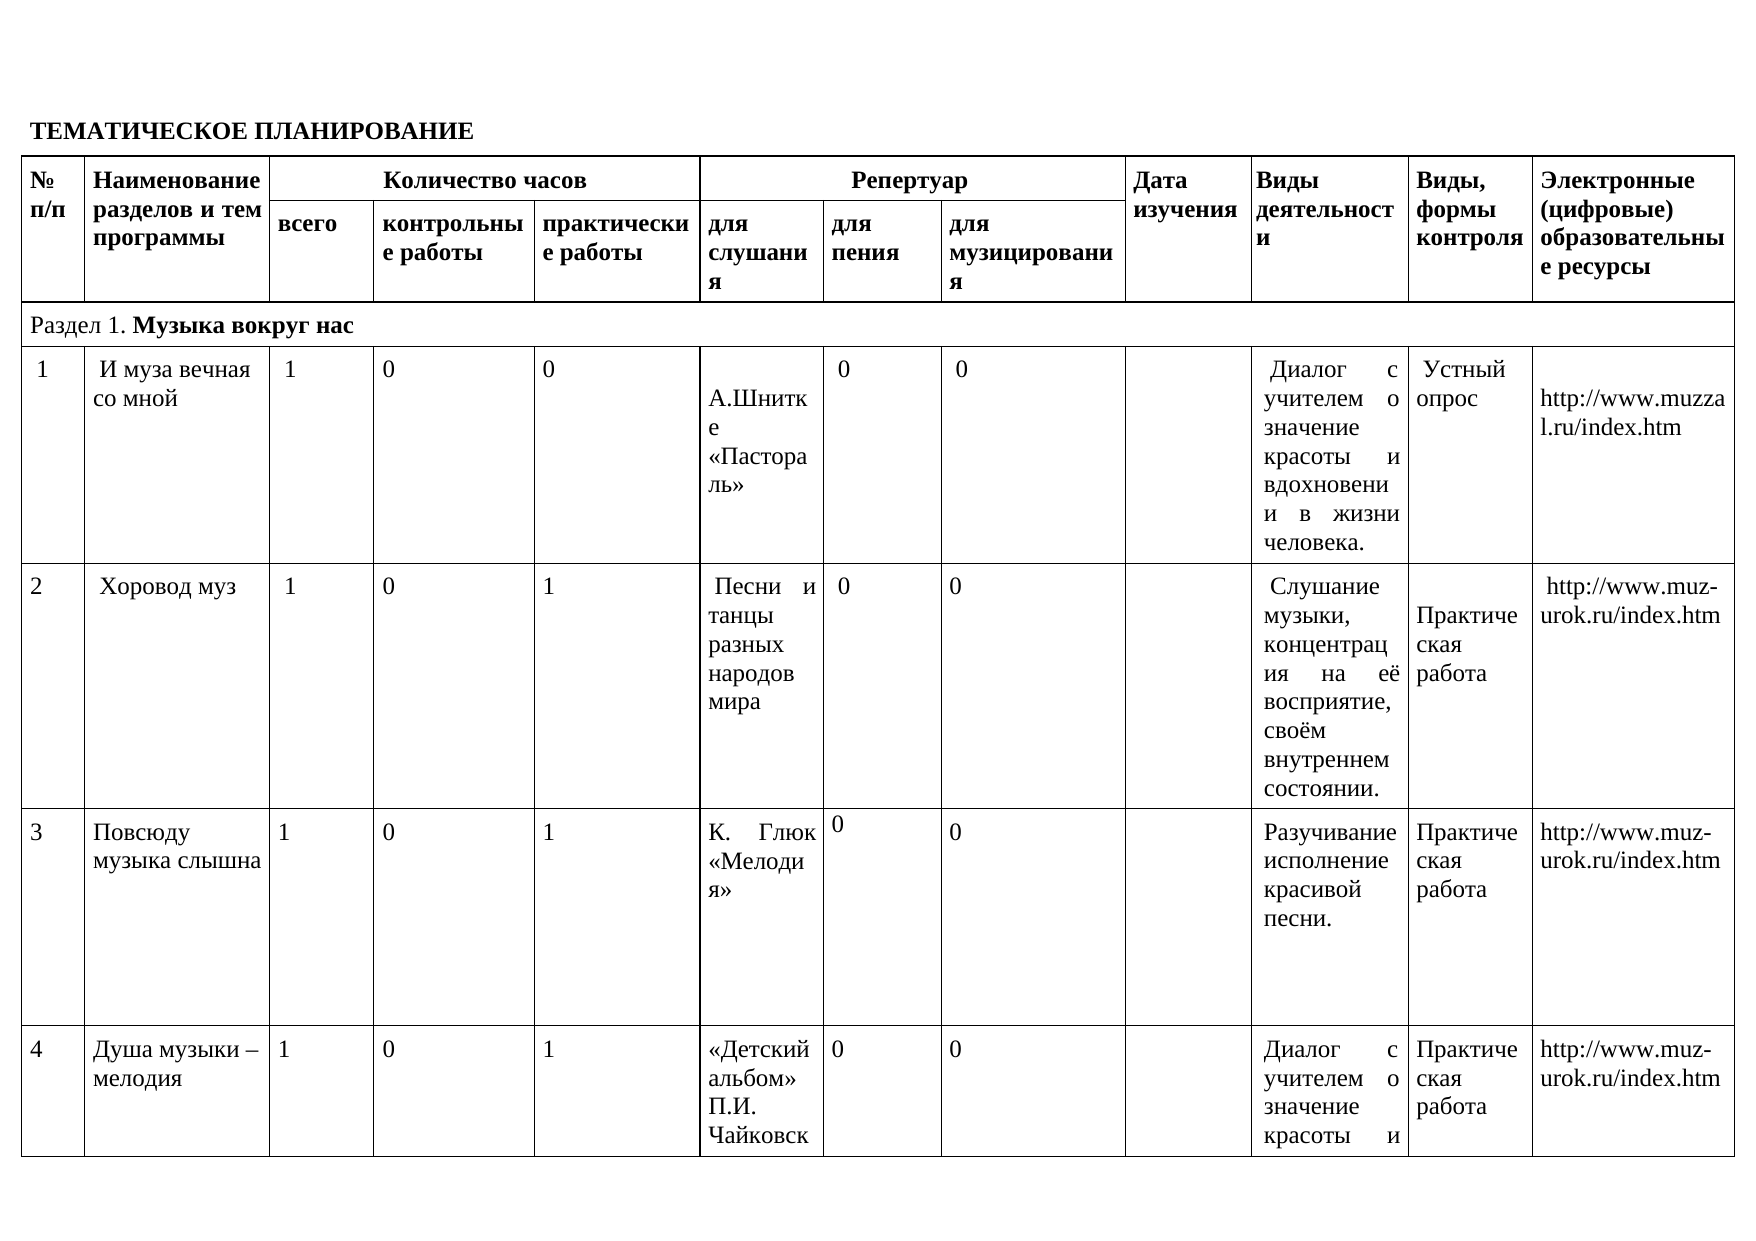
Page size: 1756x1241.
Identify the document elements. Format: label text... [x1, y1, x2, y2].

table_cell 0 [374, 347, 534, 562]
table_cell [1126, 347, 1251, 562]
table_cell 2 [22, 564, 84, 808]
table_cell 4 [22, 1026, 84, 1156]
table_cell 1 [270, 347, 373, 562]
table_cell практически е работы [535, 201, 699, 301]
table_cell 3 [22, 809, 84, 1025]
table_cell А.Шнитк е «Пастора ль» [701, 347, 823, 562]
table_cell 0 [824, 1026, 941, 1156]
table_cell Практиче ская работа [1409, 809, 1532, 1025]
table_cell Практиче ская работа [1409, 564, 1532, 808]
table_cell 1 [535, 809, 699, 1025]
table_cell Песни и танцы разных народов мира [701, 564, 823, 808]
table_cell 1 [270, 564, 373, 808]
table_cell 0 [942, 809, 1125, 1025]
table_cell Раздел 1. Музыка вокруг нас [22, 303, 1734, 346]
table_cell Диалог с учителем о значение красоты и [1252, 1026, 1408, 1156]
table_cell Устный опрос [1409, 347, 1532, 562]
subtitle ТЕМАТИЧЕСКОЕ ПЛАНИРОВАНИЕ [29, 116, 1747, 145]
table_cell http://www.muz- urok.ru/index.htm [1533, 1026, 1734, 1156]
table_cell Диалог с учителем о значение красоты и вдохновени и в жизни человека. [1252, 347, 1408, 562]
table_cell [1126, 809, 1251, 1025]
table_cell 0 [942, 564, 1125, 808]
table_cell 0 [374, 1026, 534, 1156]
table_cell всего [270, 201, 373, 301]
table_cell контрольны е работы [374, 201, 534, 301]
table_cell Душа музыки – мелодия [85, 1026, 269, 1156]
table_cell 1 [535, 1026, 699, 1156]
table_cell 1 [535, 564, 699, 808]
table_header Виды деятельност и [1252, 157, 1408, 301]
table_cell К. Глюк «Мелоди я» [701, 809, 823, 1025]
table_cell 0 [942, 1026, 1125, 1156]
table_cell 0 [824, 347, 941, 562]
table_header Наименование разделов и тем программы [85, 157, 269, 301]
table_cell для пения [824, 201, 941, 301]
table_cell для слушани я [701, 201, 823, 301]
table_cell 1 [270, 1026, 373, 1156]
table_header Количество часов [270, 157, 699, 200]
table_cell http://www.muz- urok.ru/index.htm [1533, 809, 1734, 1025]
table_header Электронные (цифровые) образовательны е ресурсы [1533, 157, 1734, 301]
table_cell http://www.muzza l.ru/index.htm [1533, 347, 1734, 562]
table_cell 0 [942, 347, 1125, 562]
table_cell [1126, 1026, 1251, 1156]
table_header Дата изучения [1126, 157, 1251, 301]
table_header № п/п [22, 157, 84, 301]
table_cell для музицировани я [942, 201, 1125, 301]
table_cell 0 [824, 809, 941, 1025]
table_cell «Детский альбом» П.И. Чайковск [701, 1026, 823, 1156]
table_cell Слушание музыки, концентрац ия на её восприятие, своём внутреннем состоянии. [1252, 564, 1408, 808]
table_cell Практиче ская работа [1409, 1026, 1532, 1156]
table_cell [1126, 564, 1251, 808]
table_cell Разучивание исполнение красивой песни. [1252, 809, 1408, 1025]
table_cell http://www.muz- urok.ru/index.htm [1533, 564, 1734, 808]
table_cell 1 [270, 809, 373, 1025]
table_cell 0 [535, 347, 699, 562]
table_cell 0 [374, 564, 534, 808]
table_cell 0 [824, 564, 941, 808]
table_header Репертуар [701, 157, 1125, 200]
table_cell И муза вечная со мной [85, 347, 269, 562]
table_cell 1 [22, 347, 84, 562]
table_cell Хоровод муз [85, 564, 269, 808]
table_header Виды, формы контроля [1409, 157, 1532, 301]
table_cell 0 [374, 809, 534, 1025]
table_cell Повсюду музыка слышна [85, 809, 269, 1025]
